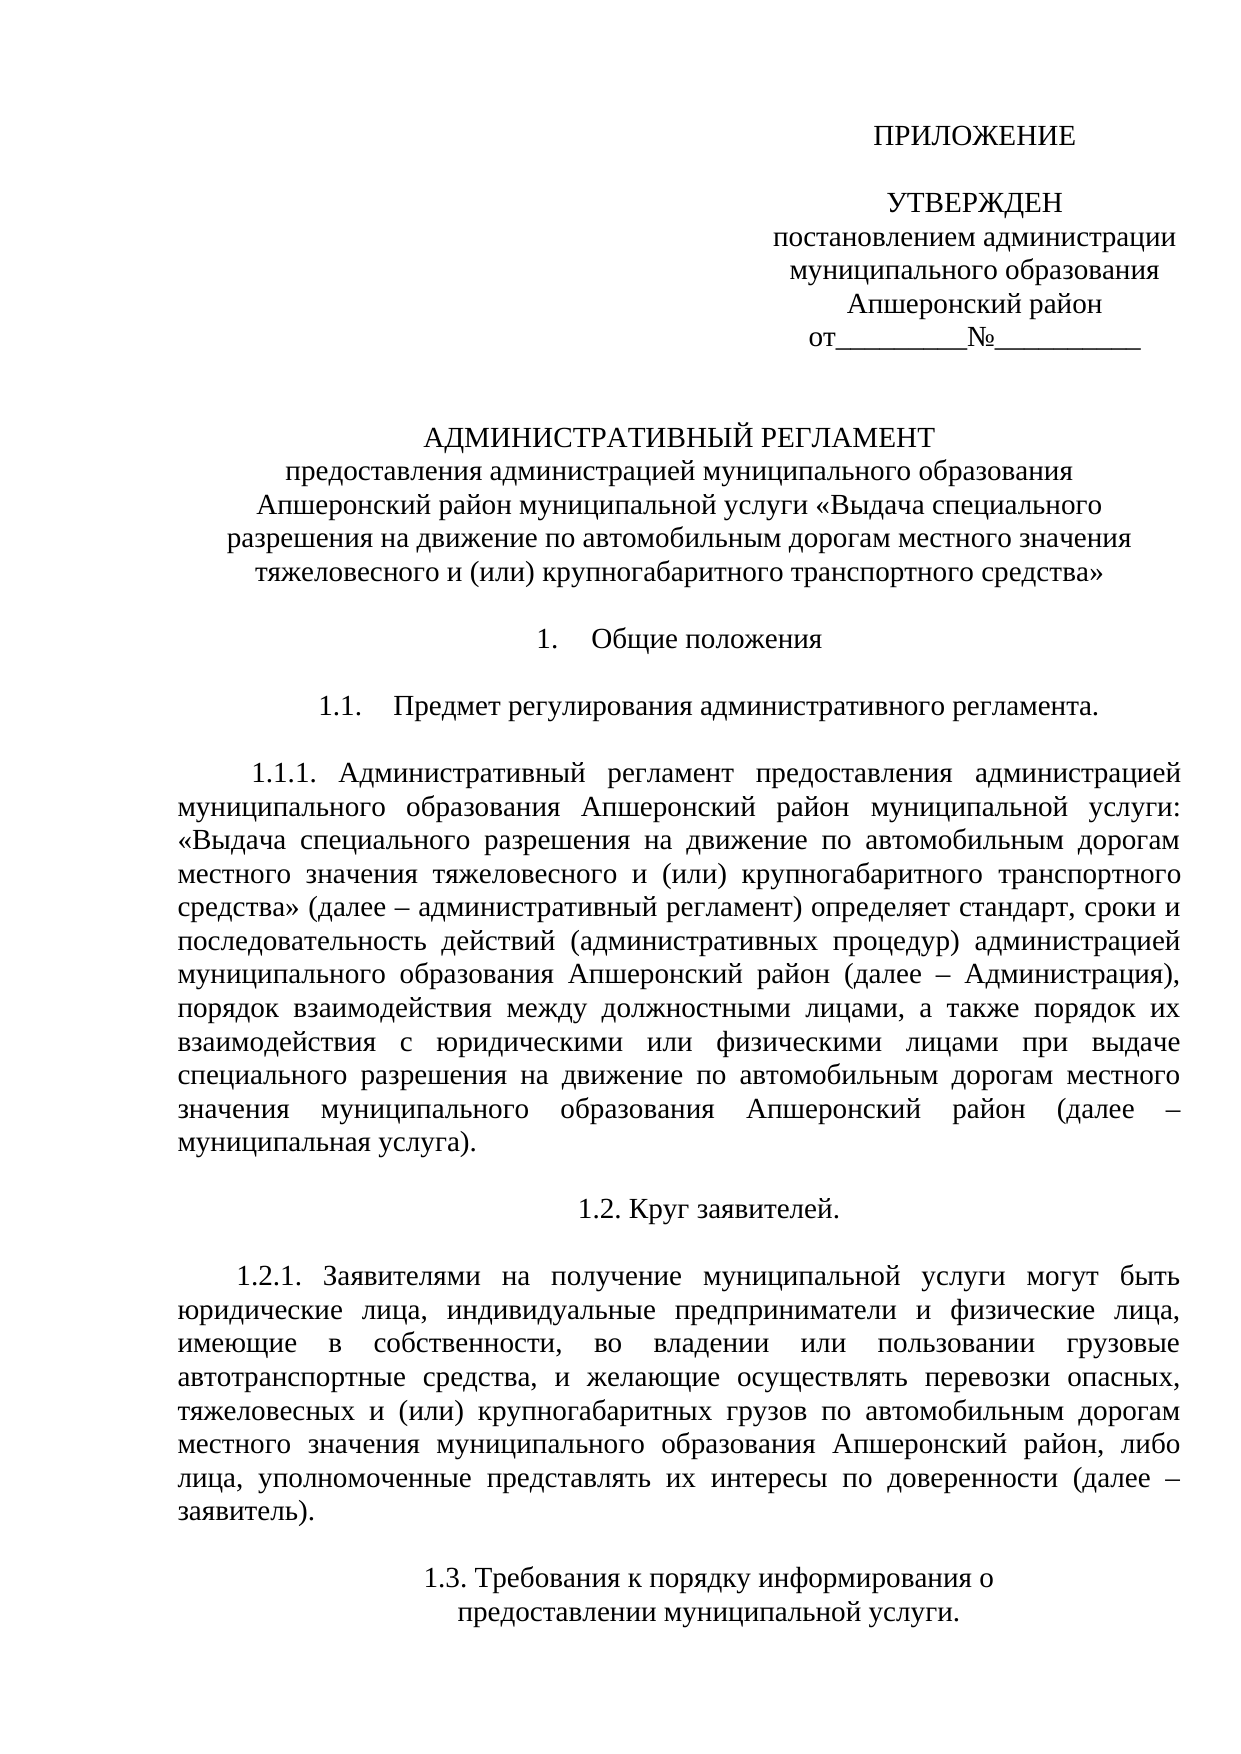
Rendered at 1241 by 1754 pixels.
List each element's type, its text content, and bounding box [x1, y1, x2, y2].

text разрешения на движение по автомобильным дорогам местного значения [177, 521, 1181, 554]
text АДМИНИСТРАТИВНЫЙ РЕГЛАМЕНТ [177, 420, 1181, 453]
text УТВЕРЖДЕН [768, 185, 1181, 219]
text 1.1.1. Административный регламент предоставления администрацией муниципального образования Апшеронский район муниципальной услуги: «Выдача специального разрешения на движение по автомобильным дорогам местного значения тяжеловесного и (или) крупногабаритного транспортного средства» (далее – административный регламент) определяет стандарт, сроки и последовательность действий (административных процедур) администрацией муниципального образования Апшеронский район (далее – Администрация), порядок взаимодействия между должностными лицами, а также порядок их взаимодействия с юридическими или физическими лицами при выдаче специального разрешения на движение по автомобильным дорогам местного значения муниципального образования Апшеронский район (далее – муниципальная услуга). [177, 755, 1181, 1158]
title от_________№__________ [768, 319, 1181, 353]
text постановлением администрации [768, 219, 1181, 252]
list Предмет регулирования административного регламента. [236, 688, 1181, 722]
text Апшеронский район муниципальной услуги «Выдача специального [177, 487, 1181, 521]
text ПРИЛОЖЕНИЕ [768, 118, 1181, 152]
text предоставления администрацией муниципального образования [177, 453, 1181, 487]
text 1.2. Круг заявителей. [177, 1191, 1181, 1225]
list Общие положения [177, 621, 1181, 655]
text 1.2.1. Заявителями на получение муниципальной услуги могут быть юридические лица, индивидуальные предприниматели и физические лица, имеющие в собственности, во владении или пользовании грузовые автотранспортные средства, и желающие осуществлять перевозки опасных, тяжеловесных и (или) крупногабаритных грузов по автомобильным дорогам местного значения муниципального образования Апшеронский район, либо лица, уполномоченные представлять их интересы по доверенности (далее – заявитель). [177, 1258, 1181, 1527]
text муниципального образования Апшеронский район [768, 252, 1181, 319]
text тяжеловесного и (или) крупногабаритного транспортного средства» [177, 554, 1181, 588]
text 1.3. Требования к порядку информирования о [177, 1560, 1181, 1594]
text предоставлении муниципальной услуги. [177, 1594, 1181, 1627]
